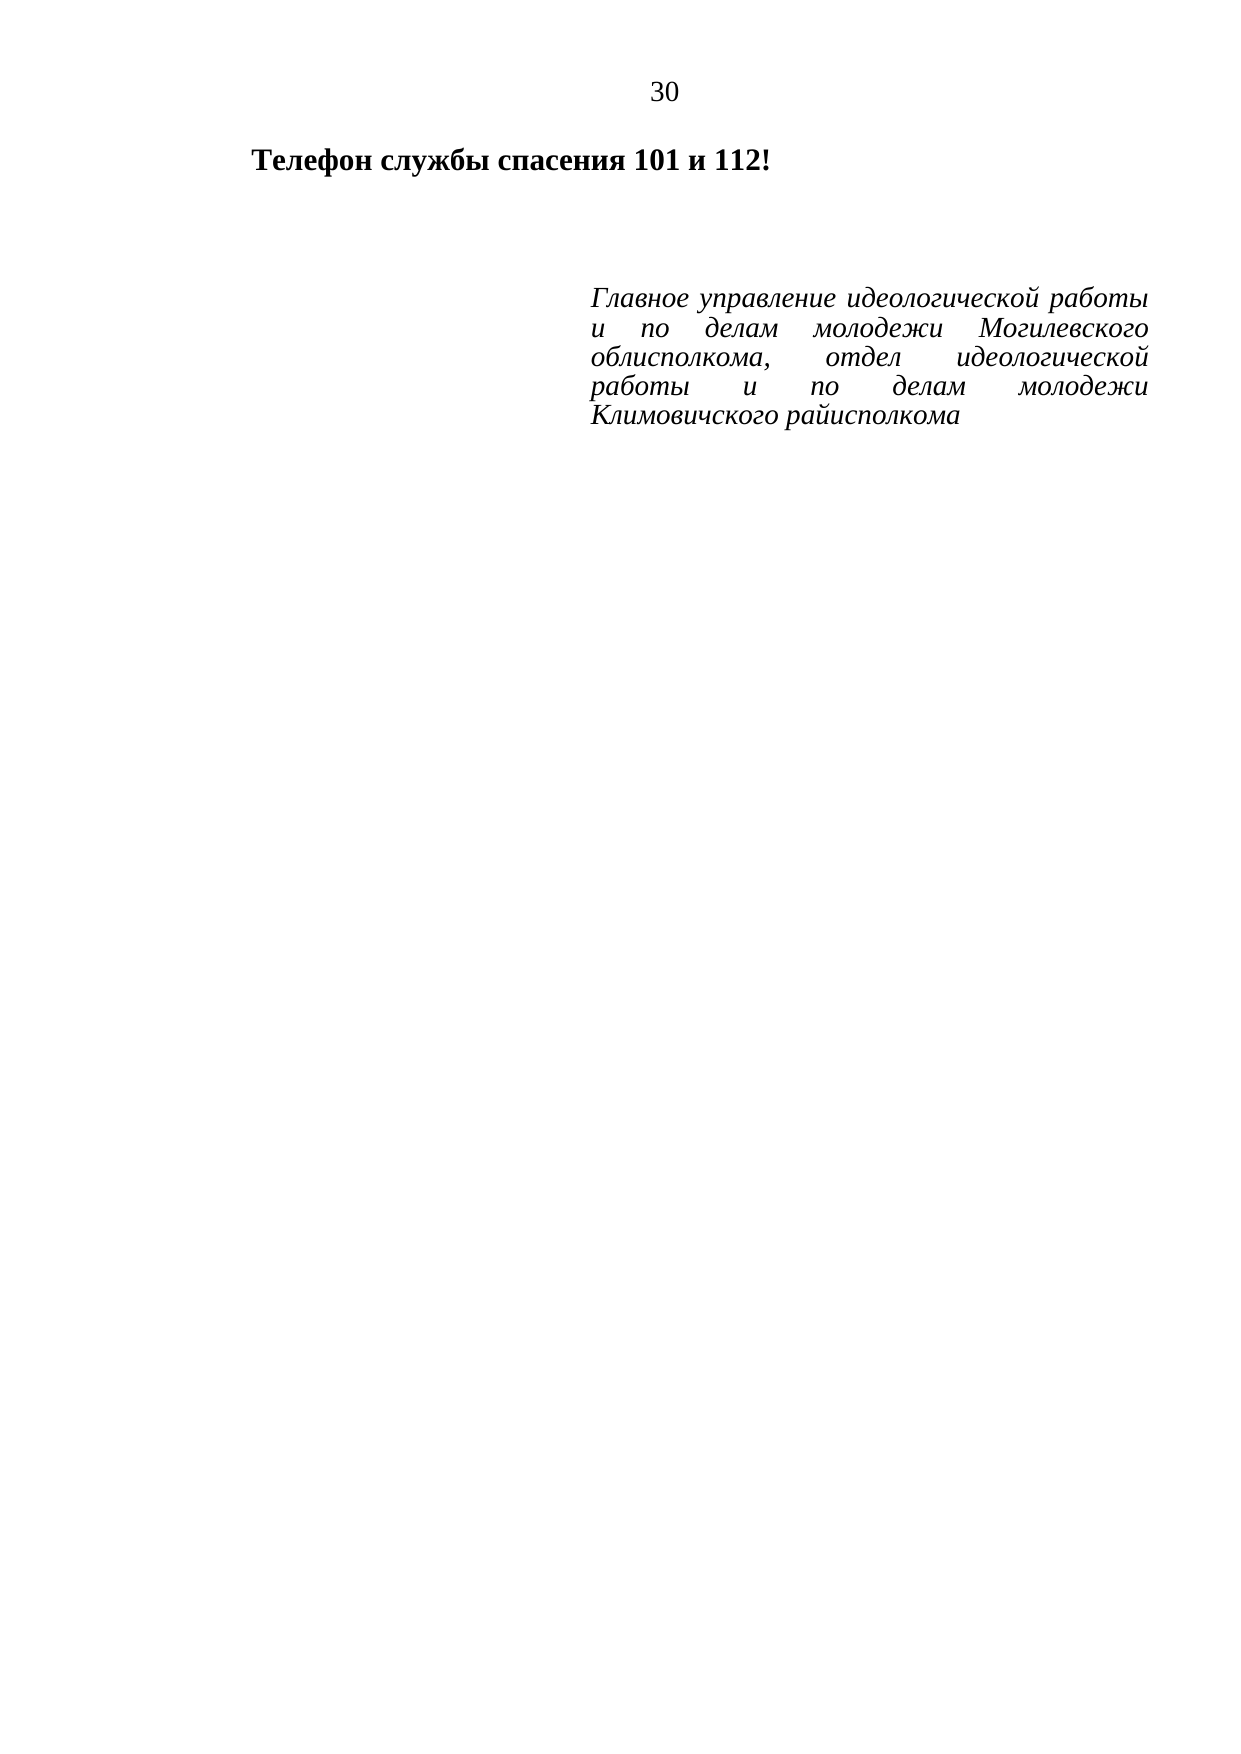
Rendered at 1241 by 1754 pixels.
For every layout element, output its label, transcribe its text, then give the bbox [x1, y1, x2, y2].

text Главное управление идеологической работы и по делам молодежи Могилевского облисполкома, отдел идеологической работы и по делам молодежи Климовичского райисполкома [591, 284, 1152, 430]
text Телефон службы спасения 101 и 112! [177, 141, 1152, 177]
